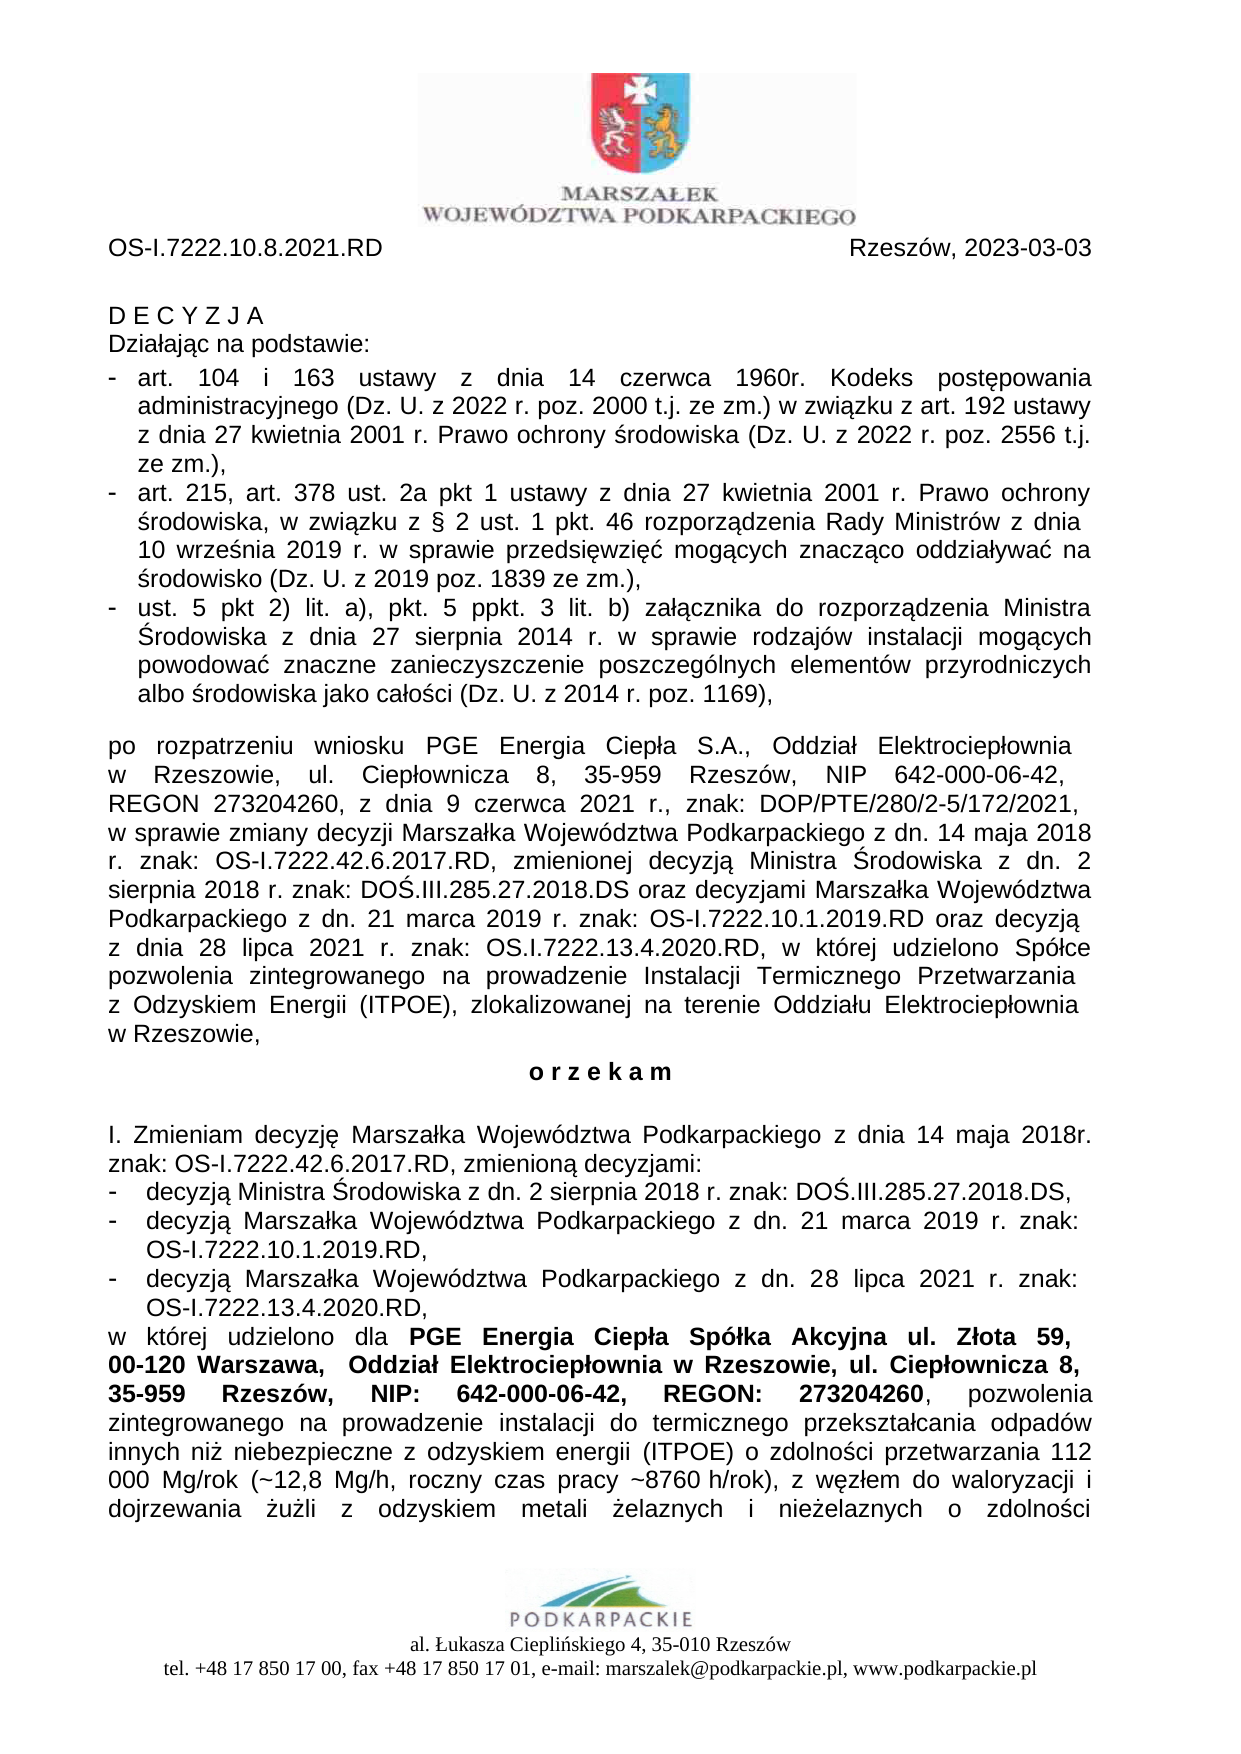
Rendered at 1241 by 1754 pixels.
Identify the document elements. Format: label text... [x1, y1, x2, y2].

text o r z e k a m [108, 1057, 1093, 1086]
list art. 104 i 163 ustawy z dnia 14 czerwca 1960r. Kodeks postępowania administracyjnego (Dz. U. z 2022 r. poz. 2000 t.j. ze zm.) w związku z art. 192 ustawy z dnia 27 kwietnia 2001 r. Prawo ochrony środowiska (Dz. U. z 2022 r. poz. 2556 t.j. ze zm.), [108, 362, 1093, 478]
text OS-I.7222.10.8.2021.RD Rzeszów, 2023-03-03 [108, 233, 1093, 262]
subtitle D E C Y Z J A [108, 301, 1093, 329]
list decyzją Ministra Środowiska z dn. 2 sierpnia 2018 r. znak: DOŚ.III.285.27.2018.DS, [108, 1177, 1093, 1206]
list ust. 5 pkt 2) lit. a), pkt. 5 ppkt. 3 lit. b) załącznika do rozporządzenia Ministra Środowiska z dnia 27 sierpnia 2014 r. w sprawie rodzajów instalacji mogących powodować znaczne zanieczyszczenie poszczególnych elementów przyrodniczych albo środowiska jako całości (Dz. U. z 2014 r. poz. 1169), [108, 593, 1093, 708]
text Działając na podstawie: [108, 329, 1093, 358]
picture [505, 1568, 696, 1632]
list art. 215, art. 378 ust. 2a pkt 1 ustawy z dnia 27 kwietnia 2001 r. Prawo ochrony środowiska, w związku z § 2 ust. 1 pkt. 46 rozporządzenia Rady Ministrów z dnia 10 września 2019 r. w sprawie przedsięwzięć mogących znacząco oddziaływać na środowisko (Dz. U. z 2019 poz. 1839 ze zm.), [108, 478, 1093, 593]
list decyzją Marszałka Województwa Podkarpackiego z dn. 28 lipca 2021 r. znak: OS-I.7222.13.4.2020.RD, [108, 1264, 1093, 1321]
text I. Zmieniam decyzję Marszałka Województwa Podkarpackiego z dnia 14 maja 2018r. znak: OS-I.7222.42.6.2017.RD, zmienioną decyzjami: [108, 1120, 1093, 1177]
text po rozpatrzeniu wniosku PGE Energia Ciepła S.A., Oddział Elektrociepłownia w Rzeszowie, ul. Ciepłownicza 8, 35-959 Rzeszów, NIP 642-000-06-42, REGON 273204260, z dnia 9 czerwca 2021 r., znak: DOP/PTE/280/2-5/172/2021, w sprawie zmiany decyzji Marszałka Województwa Podkarpackiego z dn. 14 maja 2018 r. znak: OS-I.7222.42.6.2017.RD, zmienionej decyzją Ministra Środowiska z dn. 2 sierpnia 2018 r. znak: DOŚ.III.285.27.2018.DS oraz decyzjami Marszałka Województwa Podkarpackiego z dn. 21 marca 2019 r. znak: OS-I.7222.10.1.2019.RD oraz decyzją z dnia 28 lipca 2021 r. znak: OS.I.7222.13.4.2020.RD, w której udzielono Spółce pozwolenia zintegrowanego na prowadzenie Instalacji Termicznego Przetwarzania z Odzyskiem Energii (ITPOE), zlokalizowanej na terenie Oddziału Elektrociepłownia w Rzeszowie, [108, 731, 1093, 1048]
list decyzją Marszałka Województwa Podkarpackiego z dn. 21 marca 2019 r. znak: OS-I.7222.10.1.2019.RD, [108, 1206, 1093, 1264]
